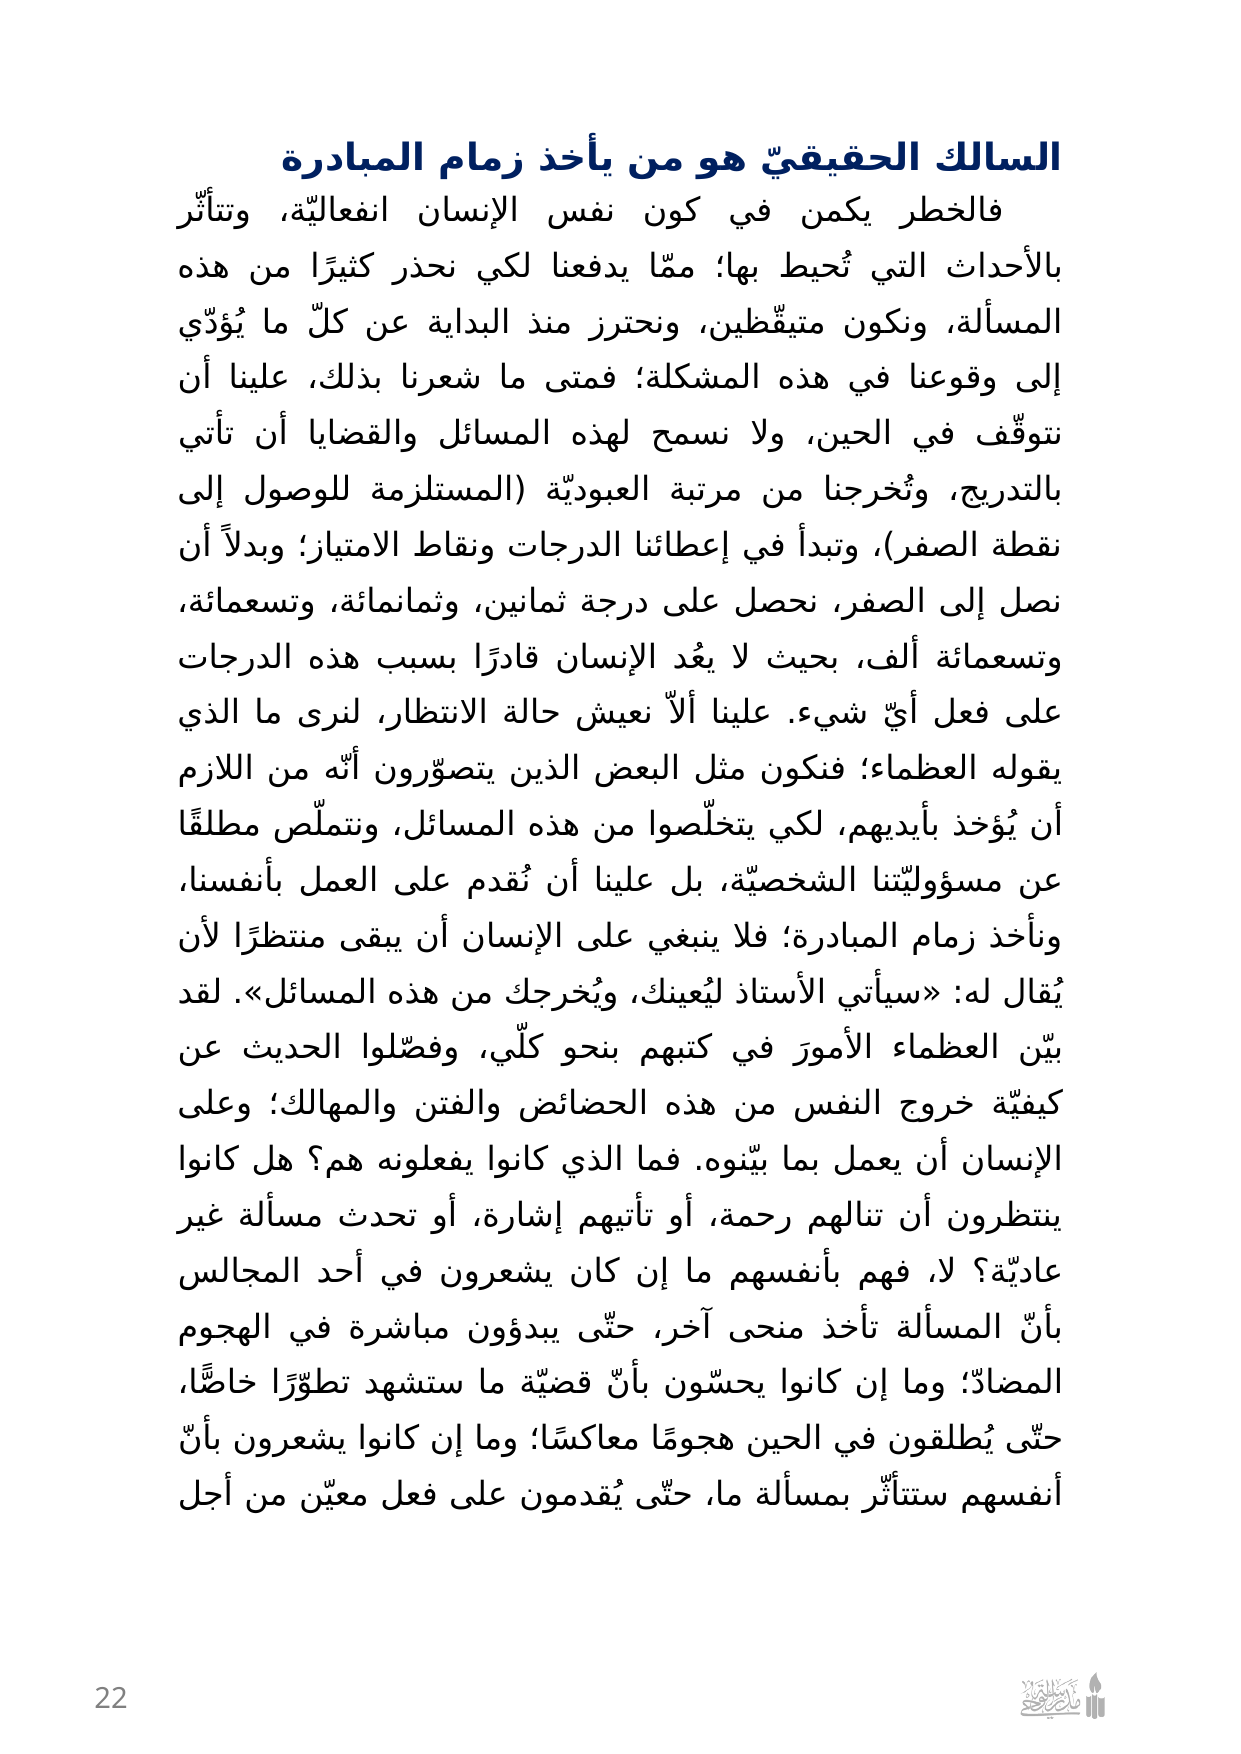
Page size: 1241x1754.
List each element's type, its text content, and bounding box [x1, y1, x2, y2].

picture [1020, 1672, 1105, 1719]
title السالك الحقيقيّ هو من يأخذ زمام المبادرة [177, 136, 1063, 179]
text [177, 188, 1063, 1528]
